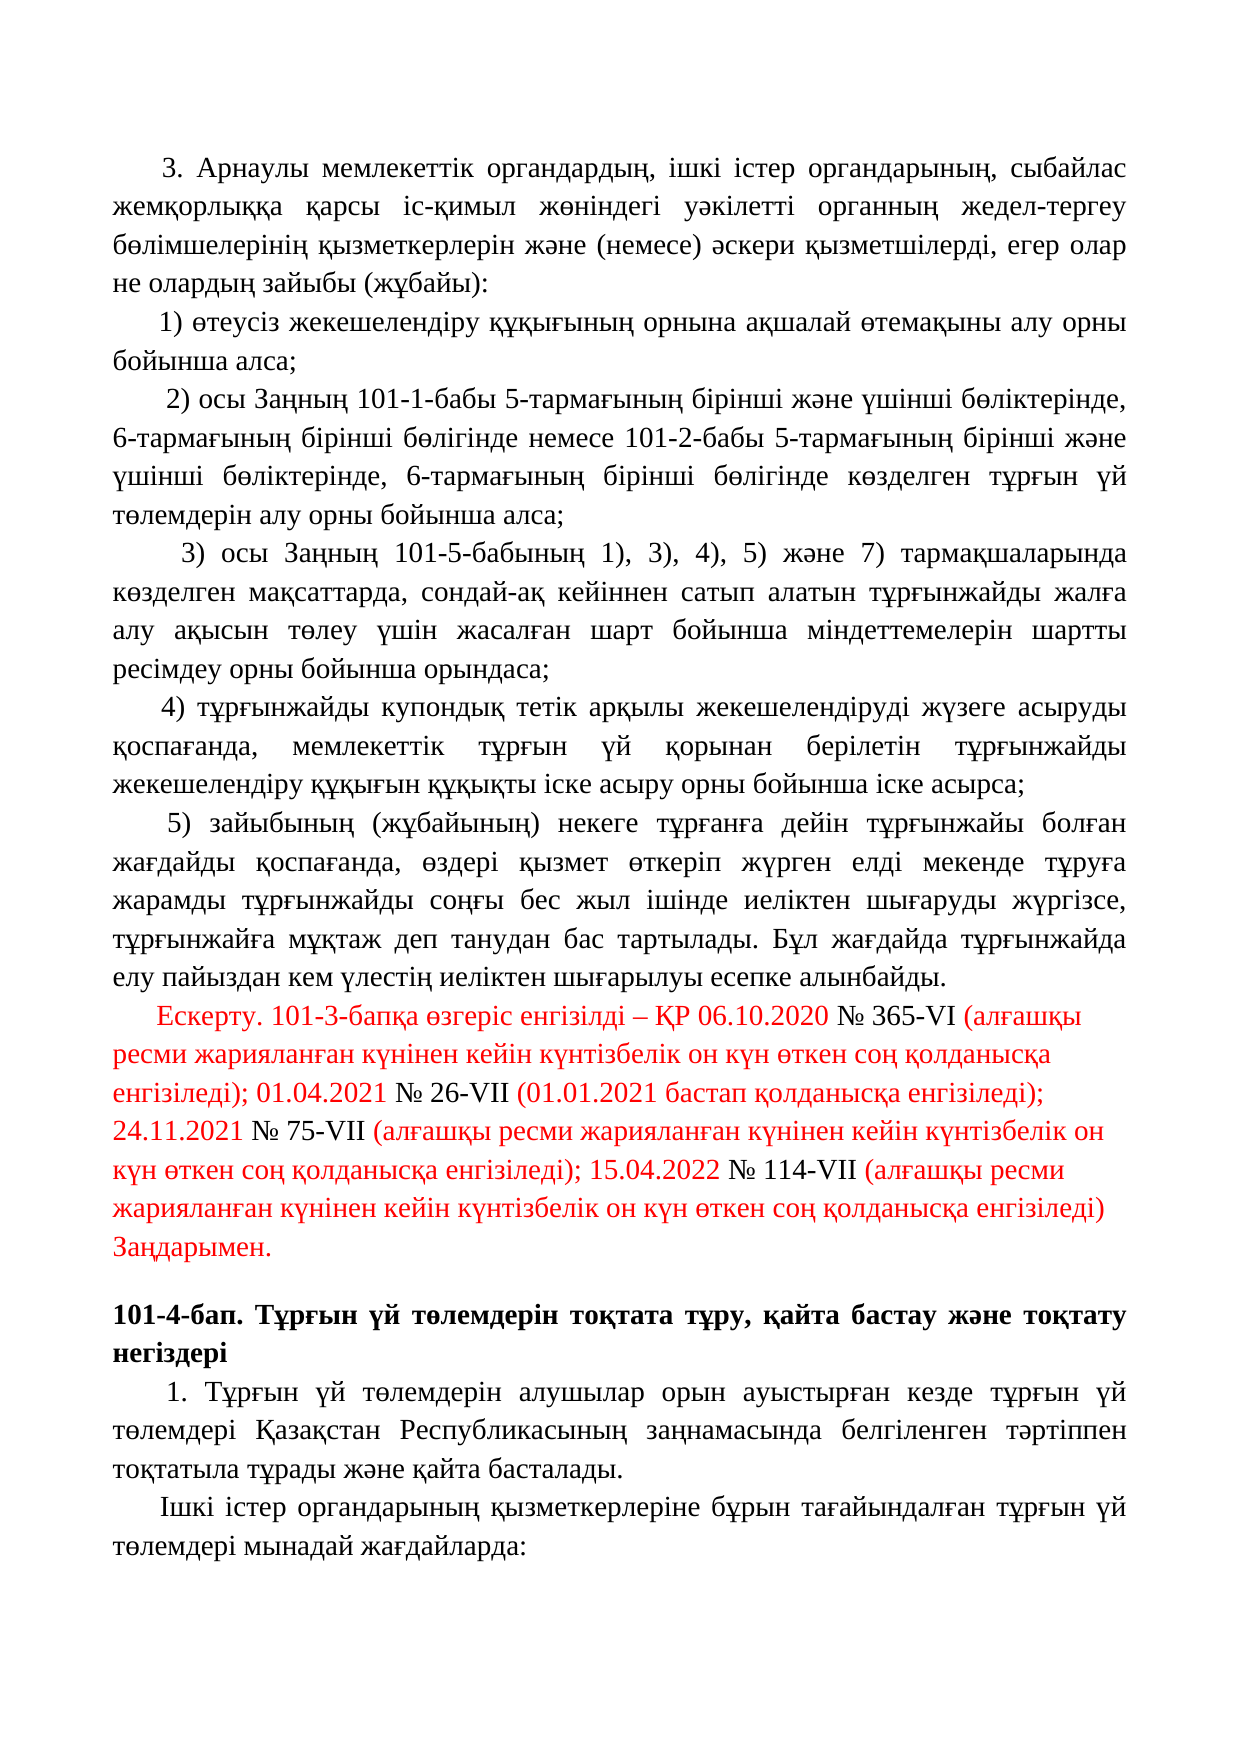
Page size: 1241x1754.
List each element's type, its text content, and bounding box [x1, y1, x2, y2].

text 1. Тұрғын үй төлемдерін алушылар орын ауыстырған кезде тұрғын үй төлемдері Қазақстан Республикасының заңнамасында белгіленген тәртіппен тоқтатыла тұрады және қайта басталады. [112, 1374, 1128, 1484]
text 1) өтеусіз жекешелендіру құқығының орнына ақшалай өтемақыны алу орны бойынша алса; [112, 304, 1128, 376]
text 3. Арнаулы мемлекеттік органдардың, ішкі істер органдарының, сыбайлас жемқорлыққа қарсы іс-қимыл жөніндегі уәкілетті органның жедел-тергеу бөлімшелерінің қызметкерлерін және (немесе) әскери қызметшілерді, егер олар не олардың зайыбы (жұбайы): [112, 150, 1128, 299]
text Ішкі істер органдарының қызметкерлеріне бұрын тағайындалған тұрғын үй төлемдері мынадай жағдайларда: [112, 1489, 1128, 1562]
text Ескерту. 101-3-бапқа өзгеріс енгізілді – ҚР 06.10.2020 № 365-VI (алғашқы ресми жарияланған күнінен кейін күнтізбелік он күн өткен соң қолданысқа енгізіледі); 01.04.2021 № 26-VII (01.01.2021 бастап қолданысқа енгізіледі); 24.11.2021 № 75-VII (алғашқы ресми жарияланған күнінен кейін күнтізбелік он күн өткен соң қолданысқа енгізіледі); 15.04.2022 № 114-VII (алғашқы ресми жарияланған күнінен кейін күнтізбелік он күн өткен соң қолданысқа енгізіледі) Заңдарымен. [112, 998, 1128, 1293]
text 3) осы Заңның 101-5-бабының 1), 3), 4), 5) және 7) тармақшаларында көзделген мақсаттарда, сондай-ақ кейіннен сатып алатын тұрғынжайды жалға алу ақысын төлеу үшін жасалған шарт бойынша міндеттемелерін шартты ресімдеу орны бойынша орындаса; [112, 535, 1128, 684]
text 4) тұрғынжайды купондық тетік арқылы жекешелендіруді жүзеге асыруды қоспағанда, мемлекеттік тұрғын үй қорынан берілетін тұрғынжайды жекешелендіру құқығын құқықты іске асыру орны бойынша іске асырса; [112, 689, 1128, 800]
text 2) осы Заңның 101-1-бабы 5-тармағының бірінші және үшінші бөліктерінде, 6-тармағының бірінші бөлігінде немесе 101-2-бабы 5-тармағының бірінші және үшінші бөліктерінде, 6-тармағының бірінші бөлігінде көзделген тұрғын үй төлемдерін алу орны бойынша алса; [112, 381, 1128, 530]
text 5) зайыбының (жұбайының) некеге тұрғанға дейін тұрғынжайы болған жағдайды қоспағанда, өздері қызмет өткеріп жүрген елді мекенде тұруға жарамды тұрғынжайды соңғы бес жыл ішінде иеліктен шығаруды жүргізсе, тұрғынжайға мұқтаж деп танудан бас тартылады. Бұл жағдайда тұрғынжайда елу пайыздан кем үлестің иеліктен шығарылуы есепке алынбайды. [112, 805, 1128, 993]
text 101-4-бап. Тұрғын үй төлемдерін тоқтата тұру, қайта бастау және тоқтату негіздері [112, 1297, 1128, 1369]
